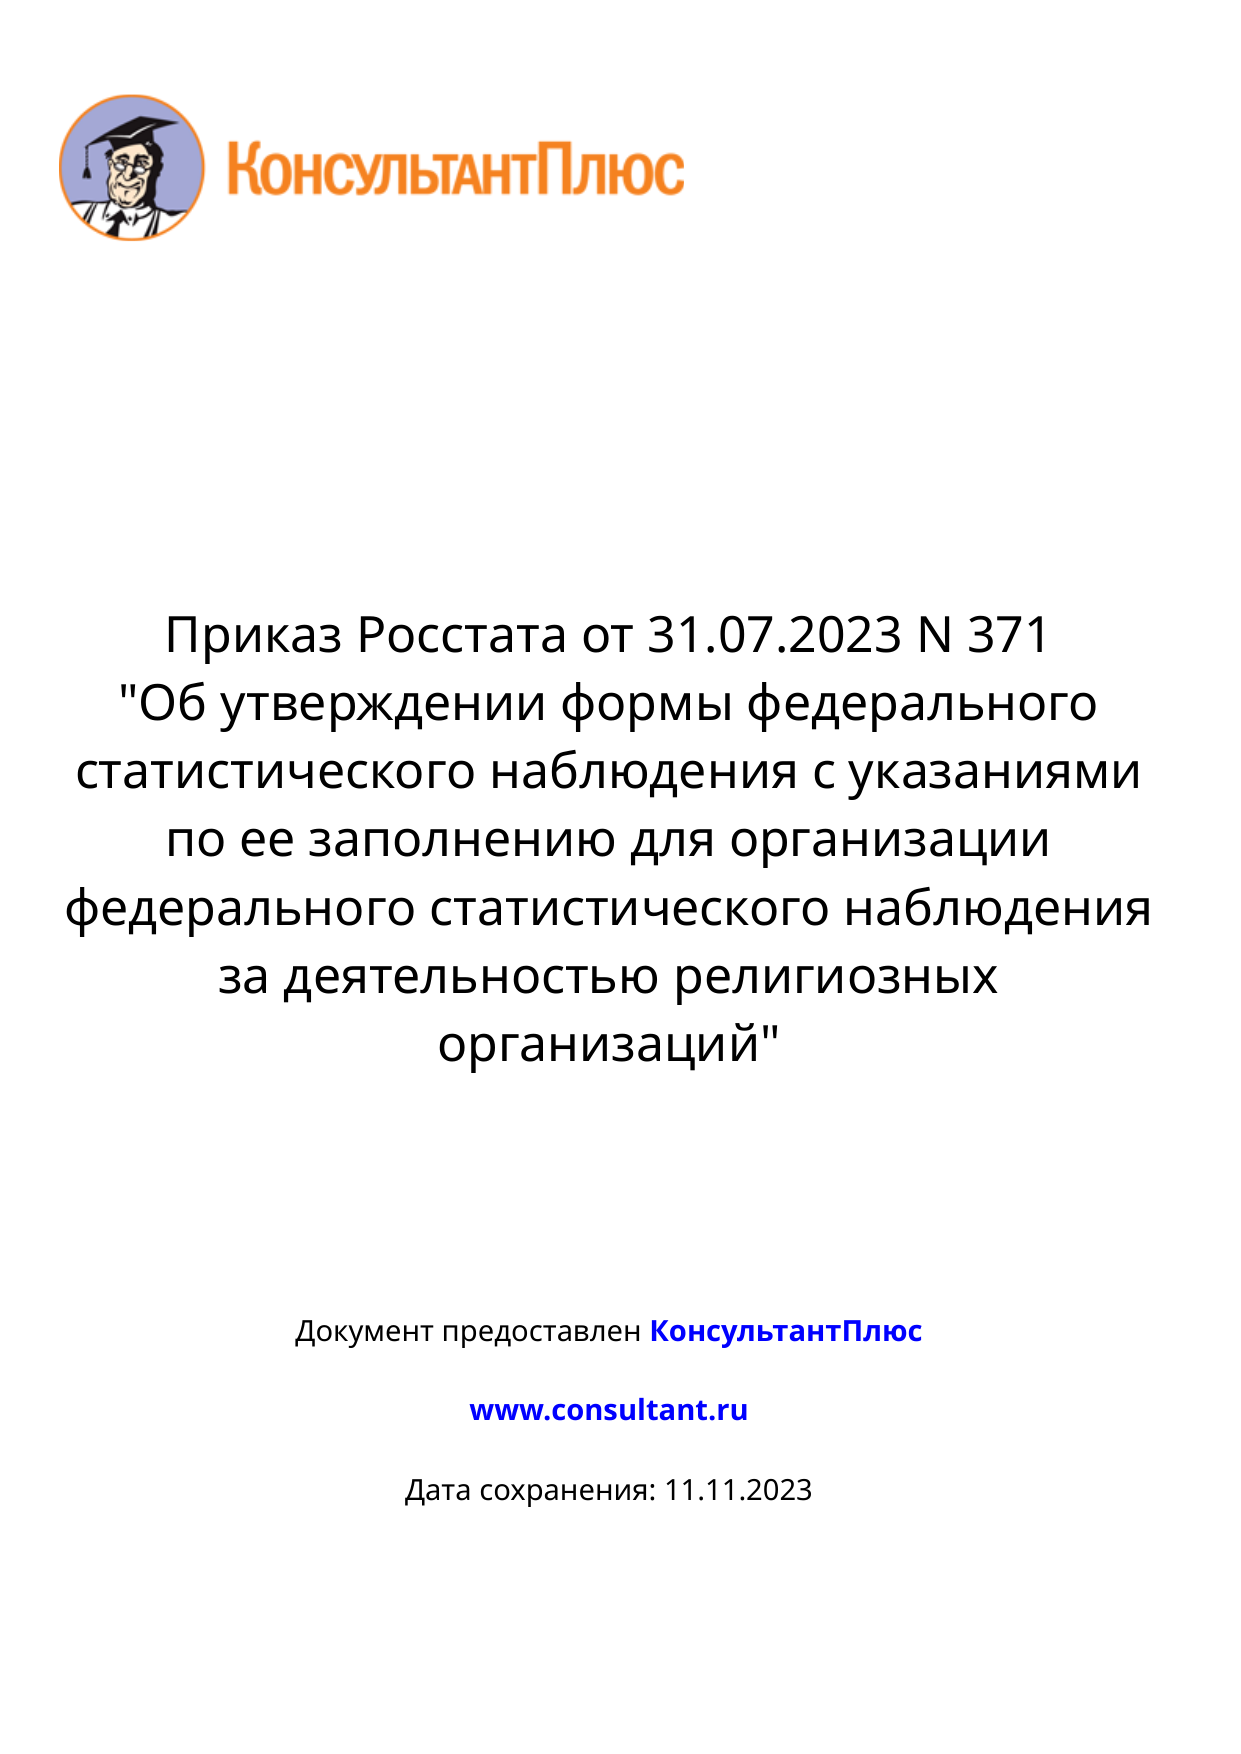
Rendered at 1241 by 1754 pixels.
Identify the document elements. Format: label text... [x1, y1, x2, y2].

table_cell Документ предоставлен КонсультантПлюс www.consultant.ru Дата сохранения: 11.11.2023 [51, 1272, 1167, 1587]
picture [59, 93, 684, 243]
table_header [51, 88, 1167, 403]
table_cell Приказ Росстата от 31.07.2023 N 371 "Об утверждении формы федерального статистического наблюдения с указаниями по ее заполнению для организации федерального статистического наблюдения за деятельностью религиозных организаций" [51, 403, 1167, 1272]
